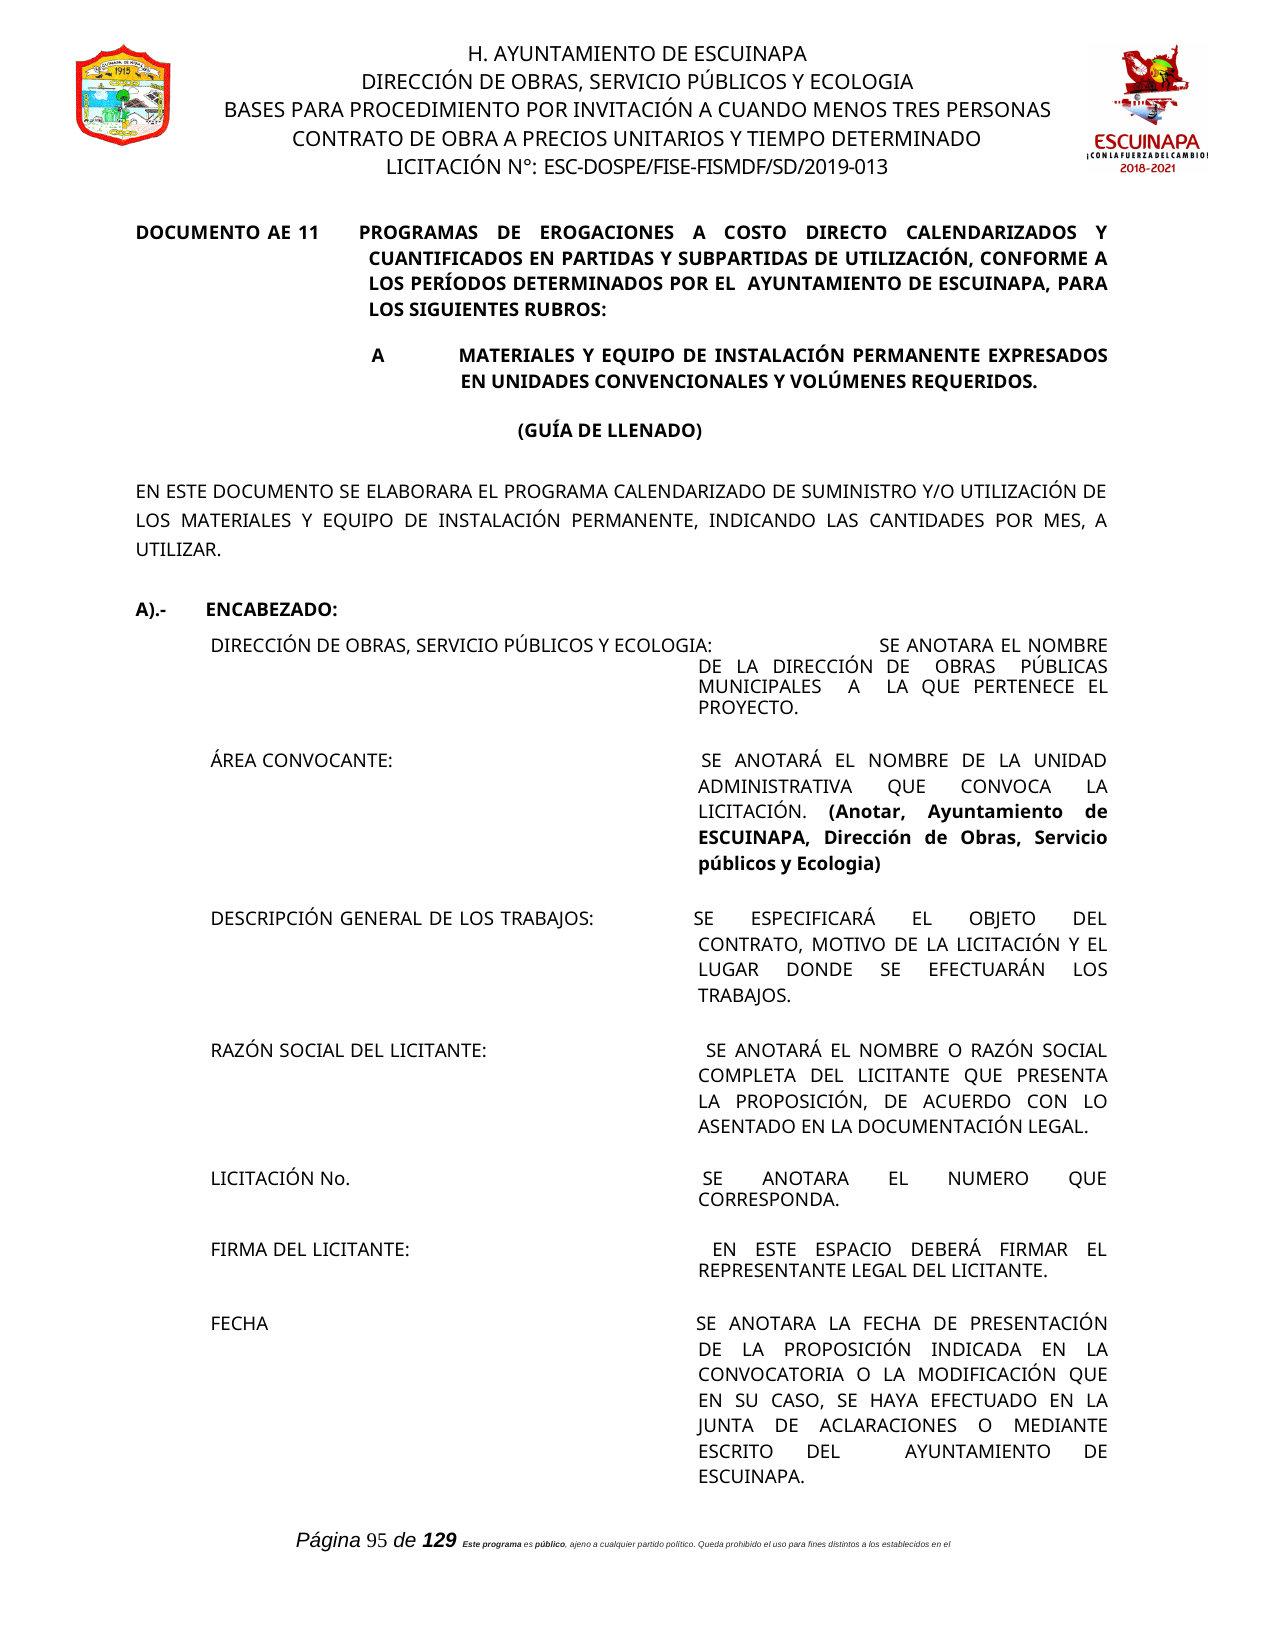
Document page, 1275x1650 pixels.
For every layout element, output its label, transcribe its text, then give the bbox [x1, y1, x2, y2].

text A MATERIALES Y EQUIPO DE INSTALACIÓN PERMANENTE EXPRESADOS EN UNIDADES CONVENCIONALES Y VOLÚMENES REQUERIDOS. [371, 343, 1108, 394]
picture [75, 43, 172, 147]
text (GUÍA DE LLENADO) [518, 418, 721, 443]
text FECHA SE ANOTARA LA FECHA DE PRESENTACIÓN DE LA PROPOSICIÓN INDICADA EN LA CONVOCATORIA O LA MODIFICACIÓN QUE EN SU CASO, SE HAYA EFECTUADO EN LA JUNTA DE ACLARACIONES O MEDIANTE ESCRITO DEL AYUNTAMIENTO DE ESCUINAPA. [210, 1311, 1108, 1489]
text DESCRIPCIÓN GENERAL DE LOS TRABAJOS: SE ESPECIFICARÁ EL OBJETO DEL CONTRATO, MOTIVO DE LA LICITACIÓN Y EL LUGAR DONDE SE EFECTUARÁN LOS TRABAJOS. [210, 905, 1108, 1007]
text LICITACIÓN No. SE ANOTARA EL NUMERO QUE CORRESPONDA. [210, 1168, 1107, 1210]
text DIRECCIÓN DE OBRAS, SERVICIO PÚBLICOS Y ECOLOGIA: SE ANOTARA EL NOMBRE DE LA DIRECCIÓN DE OBRAS PÚBLICAS MUNICIPALES A LA QUE PERTENECE EL PROYECTO. [210, 636, 1108, 719]
text DOCUMENTO AE 11 PROGRAMAS DE EROGACIONES A COSTO DIRECTO CALENDARIZADOS Y CUANTIFICADOS EN PARTIDAS Y SUBPARTIDAS DE UTILIZACIÓN, CONFORME A LOS PERÍODOS DETERMINADOS POR EL AYUNTAMIENTO DE ESCUINAPA, PARA LOS SIGUIENTES RUBROS: [135, 219, 1108, 321]
picture [1086, 43, 1209, 174]
text RAZÓN SOCIAL DEL LICITANTE: SE ANOTARÁ EL NOMBRE O RAZÓN SOCIAL COMPLETA DEL LICITANTE QUE PRESENTA LA PROPOSICIÓN, DE ACUERDO CON LO ASENTADO EN LA DOCUMENTACIÓN LEGAL. [210, 1037, 1108, 1139]
text FIRMA DEL LICITANTE: EN ESTE ESPACIO DEBERÁ FIRMAR EL REPRESENTANTE LEGAL DEL LICITANTE. [210, 1240, 1107, 1282]
text EN ESTE DOCUMENTO SE ELABORARA EL PROGRAMA CALENDARIZADO DE SUMINISTRO Y/O UTILIZACIÓN DE LOS MATERIALES Y EQUIPO DE INSTALACIÓN PERMANENTE, INDICANDO LAS CANTIDADES POR MES, A UTILIZAR. [135, 479, 1108, 561]
text A).- ENCABEZADO: [135, 597, 339, 622]
text ÁREA CONVOCANTE: SE ANOTARÁ EL NOMBRE DE LA UNIDAD ADMINISTRATIVA QUE CONVOCA LA LICITACIÓN. (Anotar, Ayuntamiento de ESCUINAPA, Dirección de Obras, Servicio públicos y Ecologia) [210, 748, 1108, 875]
